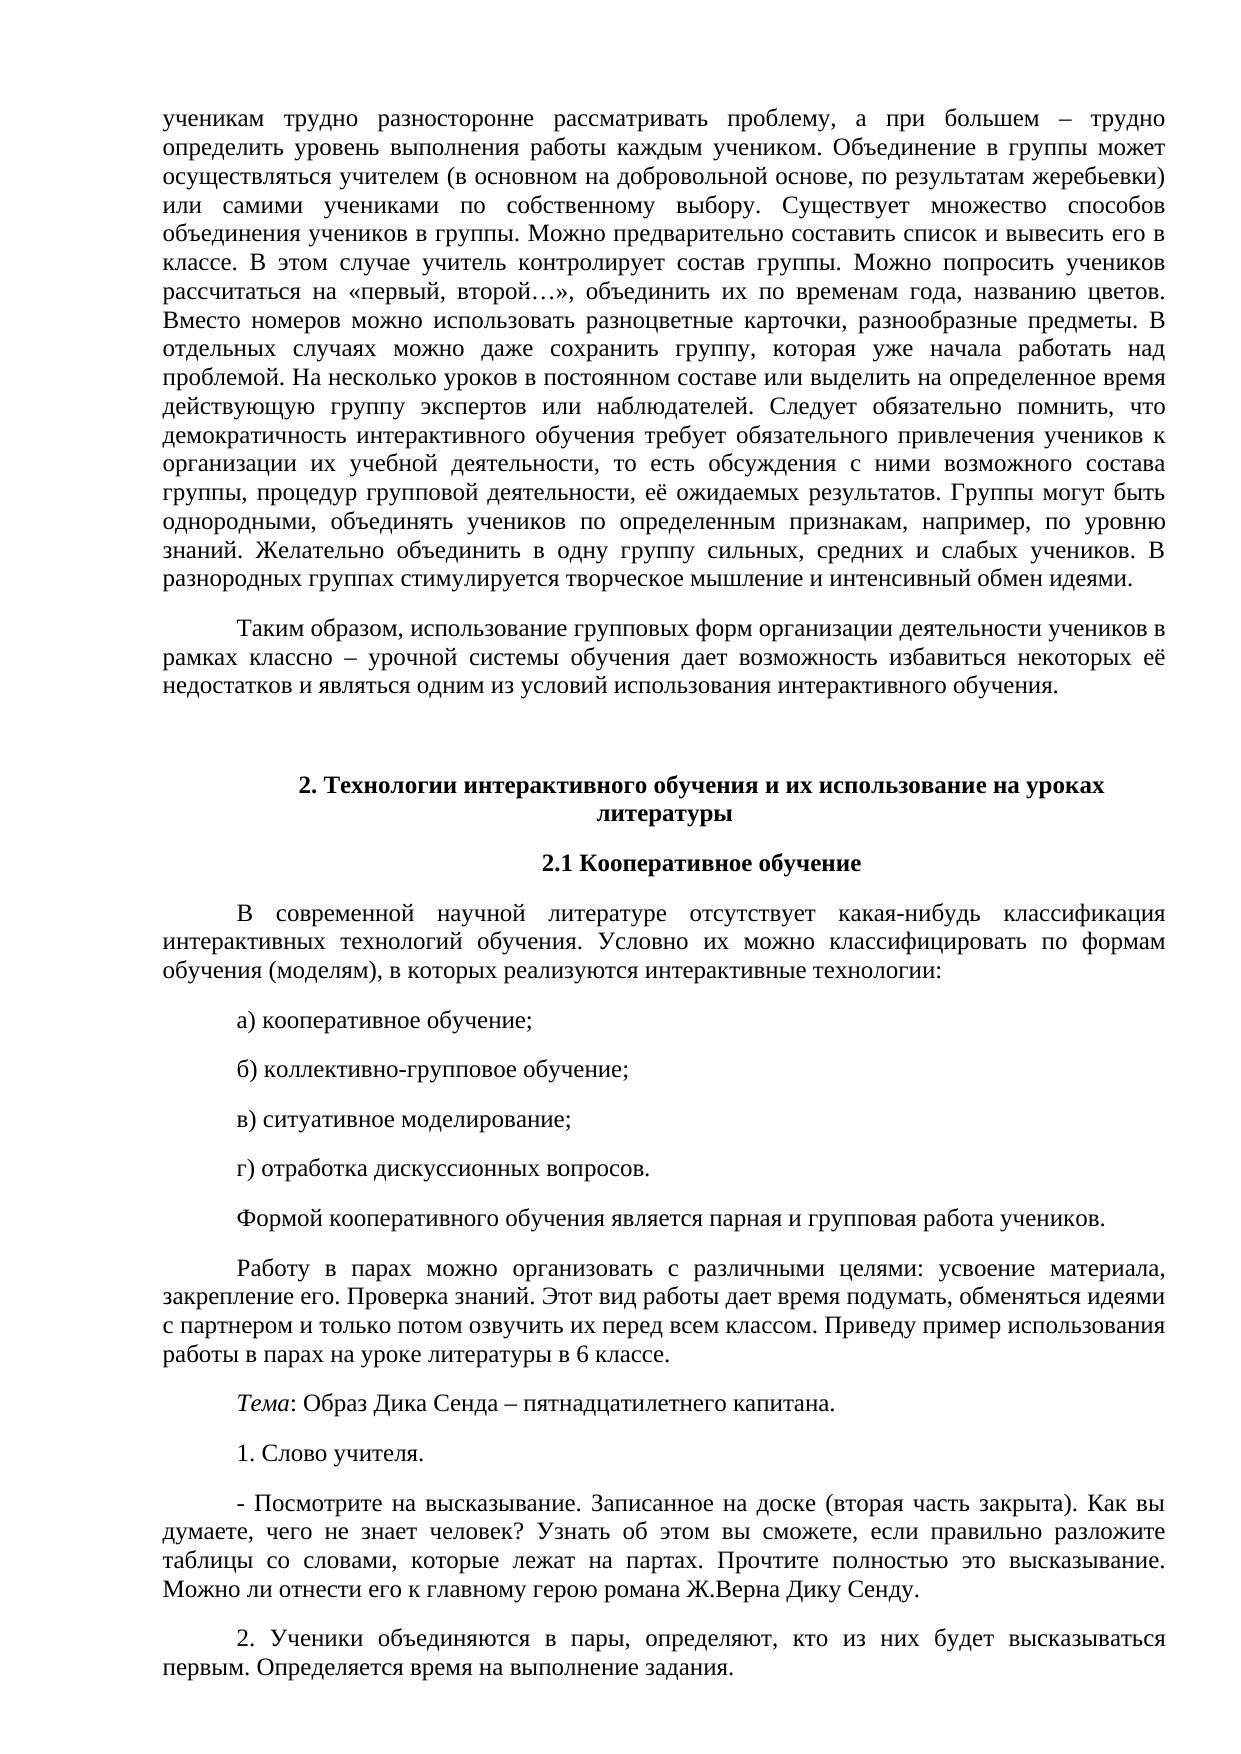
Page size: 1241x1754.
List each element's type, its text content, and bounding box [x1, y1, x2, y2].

text Таким образом, использование групповых форм организации деятельности учеников в рамках классно – урочной системы обучения дает возможность избавиться некоторых её недостатков и являться одним из условий использования интерактивного обучения. [162, 613, 1167, 699]
text б) коллективно-групповое обучение; [162, 1054, 1167, 1083]
text Работу в парах можно организовать с различными целями: усвоение материала, закрепление его. Проверка знаний. Этот вид работы дает время подумать, обменяться идеями с партнером и только потом озвучить их перед всем классом. Приведу пример использования работы в парах на уроке литературы в 6 классе. [162, 1253, 1167, 1368]
text 2. Ученики объединяются в пары, определяют, кто из них будет высказываться первым. Определяется время на выполнение задания. [162, 1623, 1167, 1681]
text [162, 103, 1167, 592]
text Формой кооперативного обучения является парная и групповая работа учеников. [162, 1203, 1167, 1232]
text а) кооперативное обучение; [162, 1005, 1167, 1033]
text в) ситуативное моделирование; [162, 1104, 1167, 1133]
text г) отработка дискуссионных вопросов. [162, 1153, 1167, 1182]
text 1. Слово учителя. [162, 1438, 1167, 1467]
text В современной научной литературе отсутствует какая-нибудь классификация интерактивных технологий обучения. Условно их можно классифицировать по формам обучения (моделям), в которых реализуются интерактивные технологии: [162, 898, 1167, 984]
text - Посмотрите на высказывание. Записанное на доске (вторая часть закрыта). Как вы думаете, чего не знает человек? Узнать об этом вы сможете, если правильно разложите таблицы со словами, которые лежат на партах. Прочтите полностью это высказывание. Можно ли отнести его к главному герою романа Ж.Верна Дику Сенду. [162, 1488, 1167, 1603]
text 2.1 Кооперативное обучение [162, 848, 1167, 877]
text Тема: Образ Дика Сенда – пятнадцатилетнего капитана. [162, 1388, 1167, 1417]
text 2. Технологии интерактивного обучения и их использование на уроках литературы [162, 770, 1167, 827]
